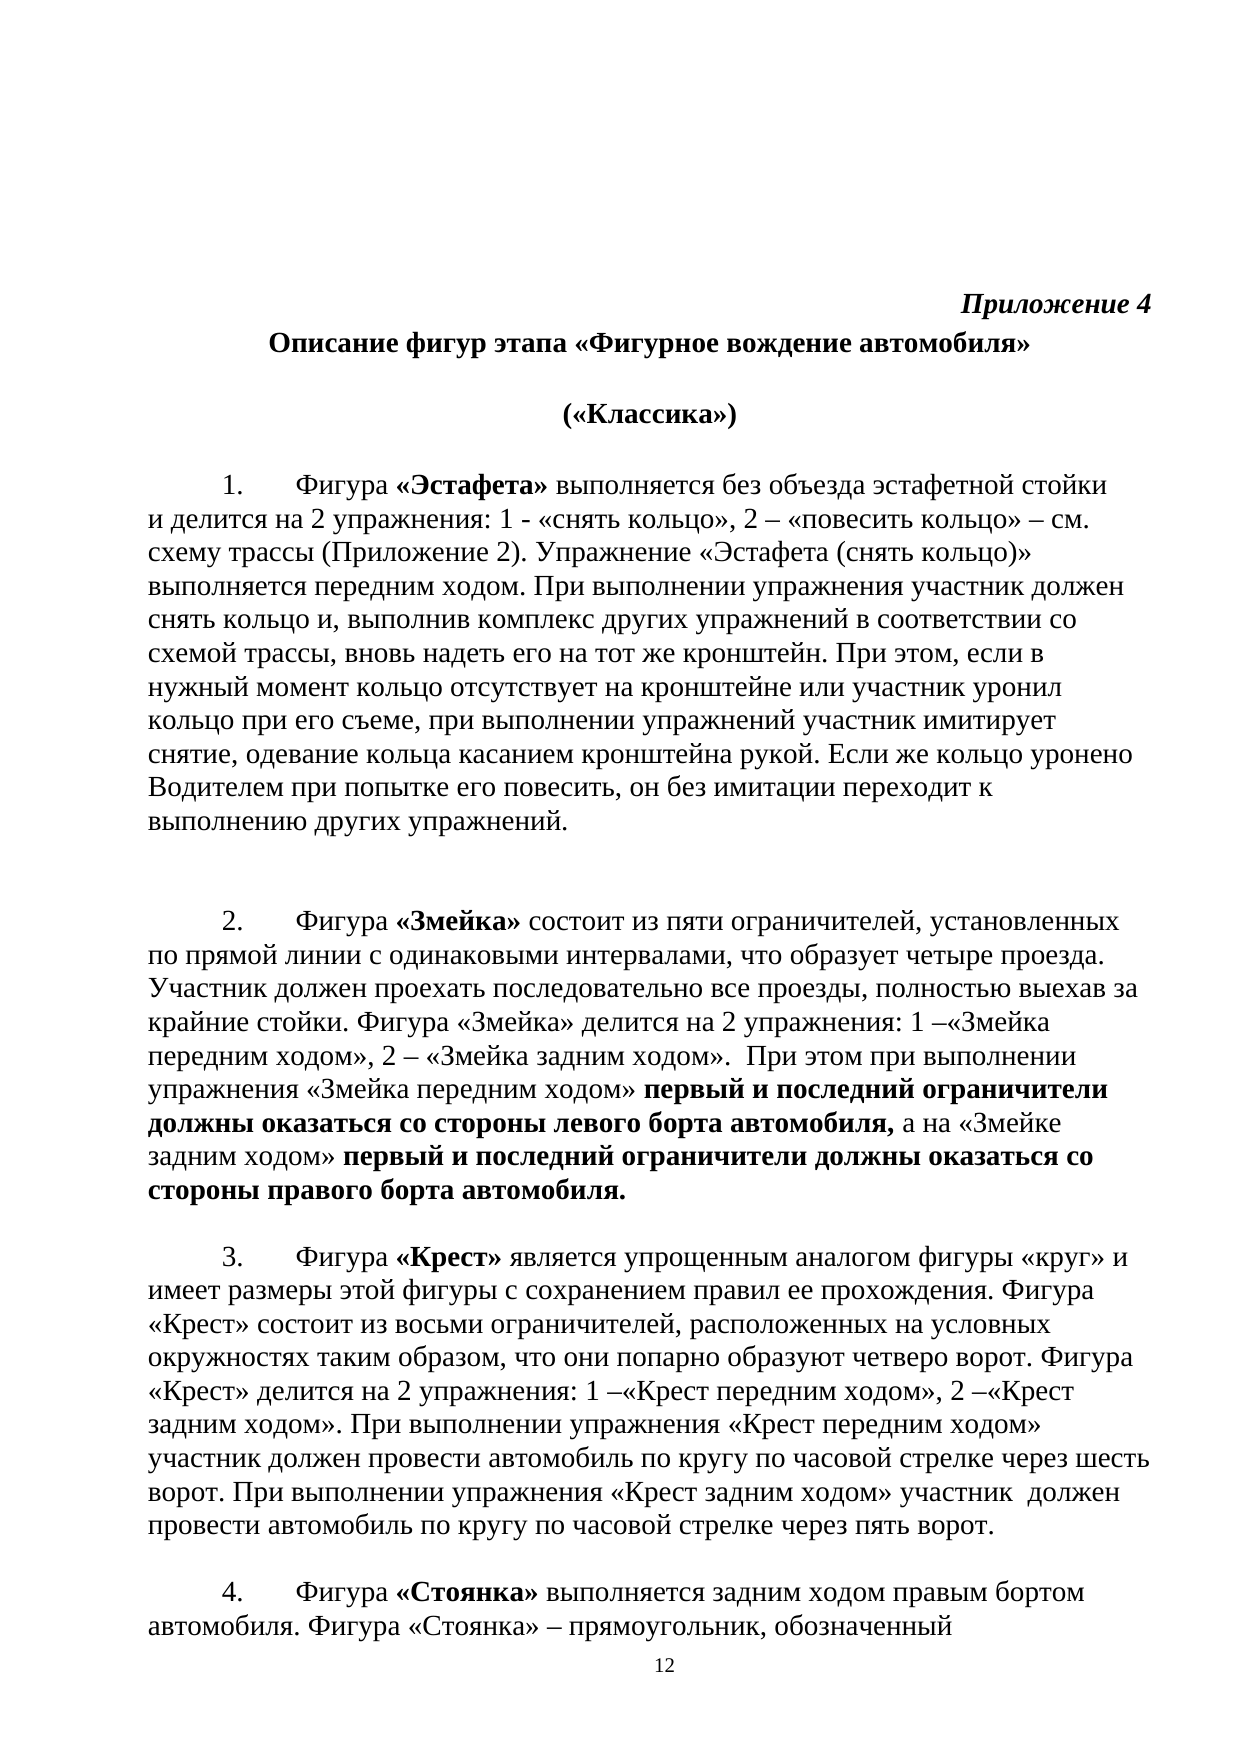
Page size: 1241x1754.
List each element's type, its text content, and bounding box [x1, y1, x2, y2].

list Фигура «Крест» является упрощенным аналогом фигуры «круг» и имеет размеры этой фигуры с сохранением правил ее прохождения. Фигура «Крест» состоит из восьми ограничителей, расположенных на условных окружностях таким образом, что они попарно образуют четверо ворот. Фигура «Крест» делится на 2 упражнения: 1 –«Крест передним ходом», 2 –«Крест задним ходом». При выполнении упражнения «Крест передним ходом» участник должен провести автомобиль по кругу по часовой стрелке через шесть ворот. При выполнении упражнения «Крест задним ходом» участник должен провести автомобиль по кругу по часовой стрелке через пять ворот. [148, 1239, 1152, 1541]
list Описание фигур этапа «Фигурное вождение автомобиля» [148, 325, 1152, 359]
list («Классика») [148, 396, 1152, 430]
list Фигура «Змейка» состоит из пяти ограничителей, установленных по прямой линии с одинаковыми интервалами, что образует четыре проезда. Участник должен проехать последовательно все проезды, полностью выехав за крайние стойки. Фигура «Змейка» делится на 2 упражнения: 1 –«Змейка передним ходом», 2 – «Змейка задним ходом». При этом при выполнении упражнения «Змейка передним ходом» первый и последний ограничители должны оказаться со стороны левого борта автомобиля, а на «Змейке задним ходом» первый и последний ограничители должны оказаться со стороны правого борта автомобиля. [148, 903, 1152, 1205]
text Приложение 4 [223, 287, 1152, 320]
list Фигура «Эстафета» выполняется без объезда эстафетной стойки и делится на 2 упражнения: 1 - «снять кольцо», 2 – «повесить кольцо» – см. схему трассы (Приложение 2). Упражнение «Эстафета (снять кольцо)» выполняется передним ходом. При выполнении упражнения участник должен снять кольцо и, выполнив комплекс других упражнений в соответствии со схемой трассы, вновь надеть его на тот же кронштейн. При этом, если в нужный момент кольцо отсутствует на кронштейне или участник уронил кольцо при его съеме, при выполнении упражнений участник имитирует снятие, одевание кольца касанием кронштейна рукой. Если же кольцо уронено Водителем при попытке его повесить, он без имитации переходит к выполнению других упражнений. [148, 467, 1152, 836]
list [148, 1574, 1152, 1641]
